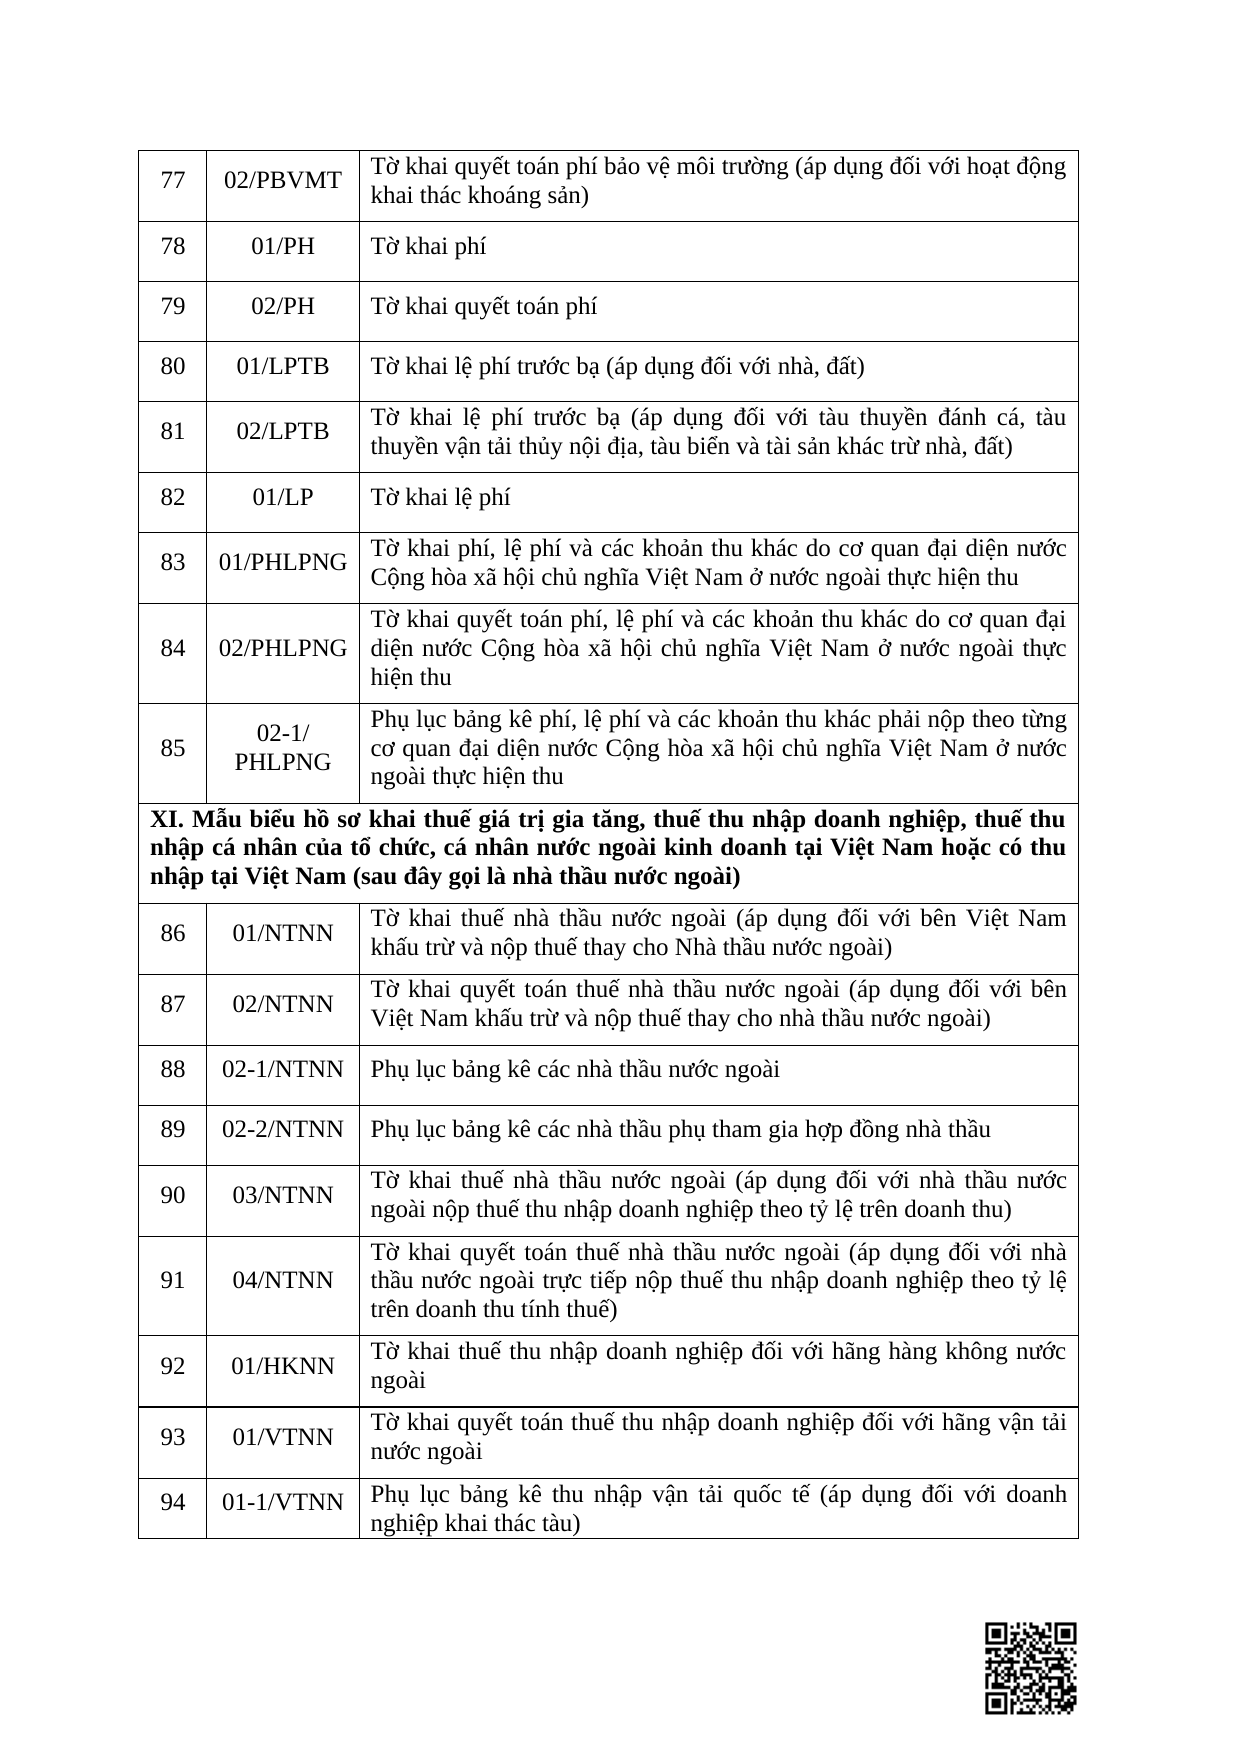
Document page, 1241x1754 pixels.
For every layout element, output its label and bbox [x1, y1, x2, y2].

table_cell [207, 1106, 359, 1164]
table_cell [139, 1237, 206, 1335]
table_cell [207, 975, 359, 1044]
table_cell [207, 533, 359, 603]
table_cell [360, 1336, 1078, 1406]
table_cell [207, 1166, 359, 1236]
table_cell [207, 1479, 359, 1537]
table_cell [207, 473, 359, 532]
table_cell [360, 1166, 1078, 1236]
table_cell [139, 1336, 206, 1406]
picture [973, 1611, 1091, 1729]
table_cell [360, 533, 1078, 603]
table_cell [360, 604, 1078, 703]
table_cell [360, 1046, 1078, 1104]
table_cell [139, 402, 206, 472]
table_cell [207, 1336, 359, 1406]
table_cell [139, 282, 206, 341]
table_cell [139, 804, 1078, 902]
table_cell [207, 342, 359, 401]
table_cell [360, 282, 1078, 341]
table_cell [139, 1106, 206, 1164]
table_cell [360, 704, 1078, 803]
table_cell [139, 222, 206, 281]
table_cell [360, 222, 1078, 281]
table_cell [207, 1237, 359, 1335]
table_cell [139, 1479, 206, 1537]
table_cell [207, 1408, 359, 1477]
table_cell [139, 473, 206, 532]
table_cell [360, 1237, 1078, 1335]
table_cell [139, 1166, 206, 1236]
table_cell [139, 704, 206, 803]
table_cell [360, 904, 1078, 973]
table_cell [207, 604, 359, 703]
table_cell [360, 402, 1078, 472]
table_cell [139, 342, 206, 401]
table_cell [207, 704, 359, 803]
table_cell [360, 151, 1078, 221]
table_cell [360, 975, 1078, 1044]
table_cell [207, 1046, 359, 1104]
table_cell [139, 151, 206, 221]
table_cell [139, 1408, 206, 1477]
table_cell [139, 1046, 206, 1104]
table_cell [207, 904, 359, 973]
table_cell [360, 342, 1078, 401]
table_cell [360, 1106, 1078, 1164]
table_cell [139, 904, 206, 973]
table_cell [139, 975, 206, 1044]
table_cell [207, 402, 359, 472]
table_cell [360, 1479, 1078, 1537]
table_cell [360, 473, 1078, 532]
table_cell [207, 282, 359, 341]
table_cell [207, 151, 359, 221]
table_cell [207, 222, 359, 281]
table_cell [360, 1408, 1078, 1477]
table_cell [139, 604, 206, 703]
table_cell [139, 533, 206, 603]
